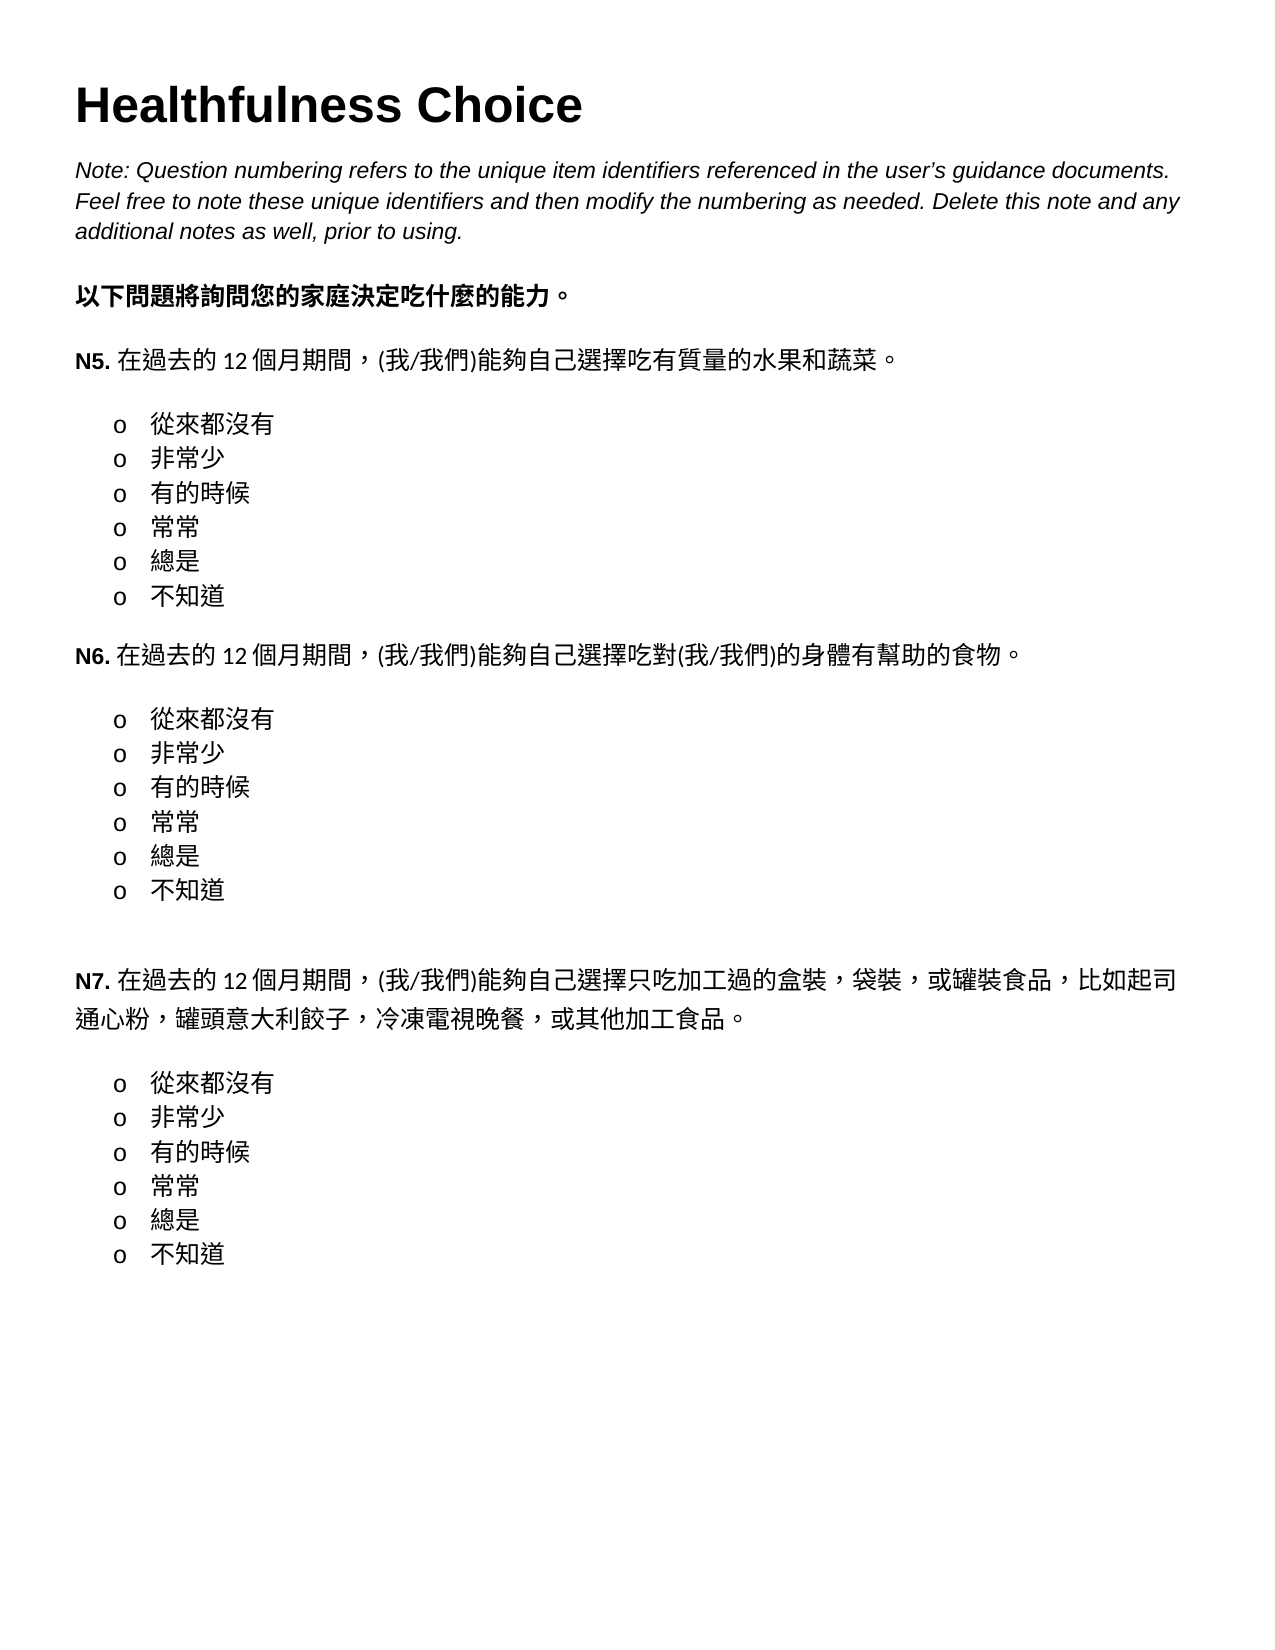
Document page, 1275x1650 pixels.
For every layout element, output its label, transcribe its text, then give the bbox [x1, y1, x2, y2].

list 常常 [112, 804, 1200, 839]
text Healthfulness Choice [75, 75, 1200, 132]
list 有的時候 [112, 475, 1200, 509]
list 有的時候 [112, 770, 1200, 804]
list 非常少 [112, 441, 1200, 475]
text N5. 在過去的12個月期間，(我/我們)能夠自己選擇吃有質量的水果和蔬菜。 [75, 343, 1200, 377]
list 常常 [112, 509, 1200, 544]
text 以下問題將詢問您的家庭決定吃什麼的能力。 [75, 278, 1200, 312]
list 從來都沒有 [112, 702, 1200, 736]
list 從來都沒有 [112, 407, 1200, 441]
list 非常少 [112, 1100, 1200, 1134]
list 從來都沒有 [112, 1066, 1200, 1100]
list 總是 [112, 839, 1200, 873]
text Note: Question numbering refers to the unique item identifiers referenced in the user’s guidance documents. Feel free to note these unique identifiers and then modify the numbering as needed. Delete this note and any additional notes as well, prior to using. [75, 157, 1200, 244]
list 不知道 [112, 873, 1200, 907]
list 總是 [112, 544, 1200, 578]
list 總是 [112, 1203, 1200, 1237]
list 不知道 [112, 1237, 1200, 1271]
list 非常少 [112, 736, 1200, 770]
list 不知道 [112, 578, 1200, 612]
list 有的時候 [112, 1134, 1200, 1168]
text N6. 在過去的12個月期間，(我/我們)能夠自己選擇吃對(我/我們)的身體有幫助的食物。 [75, 637, 1200, 671]
list 常常 [112, 1168, 1200, 1203]
text N7. 在過去的12個月期間，(我/我們)能夠自己選擇只吃加工過的盒裝，袋裝，或罐裝食品，比如起司通心粉，罐頭意大利餃子，冷凍電視晚餐，或其他加工食品。 [75, 962, 1200, 1036]
